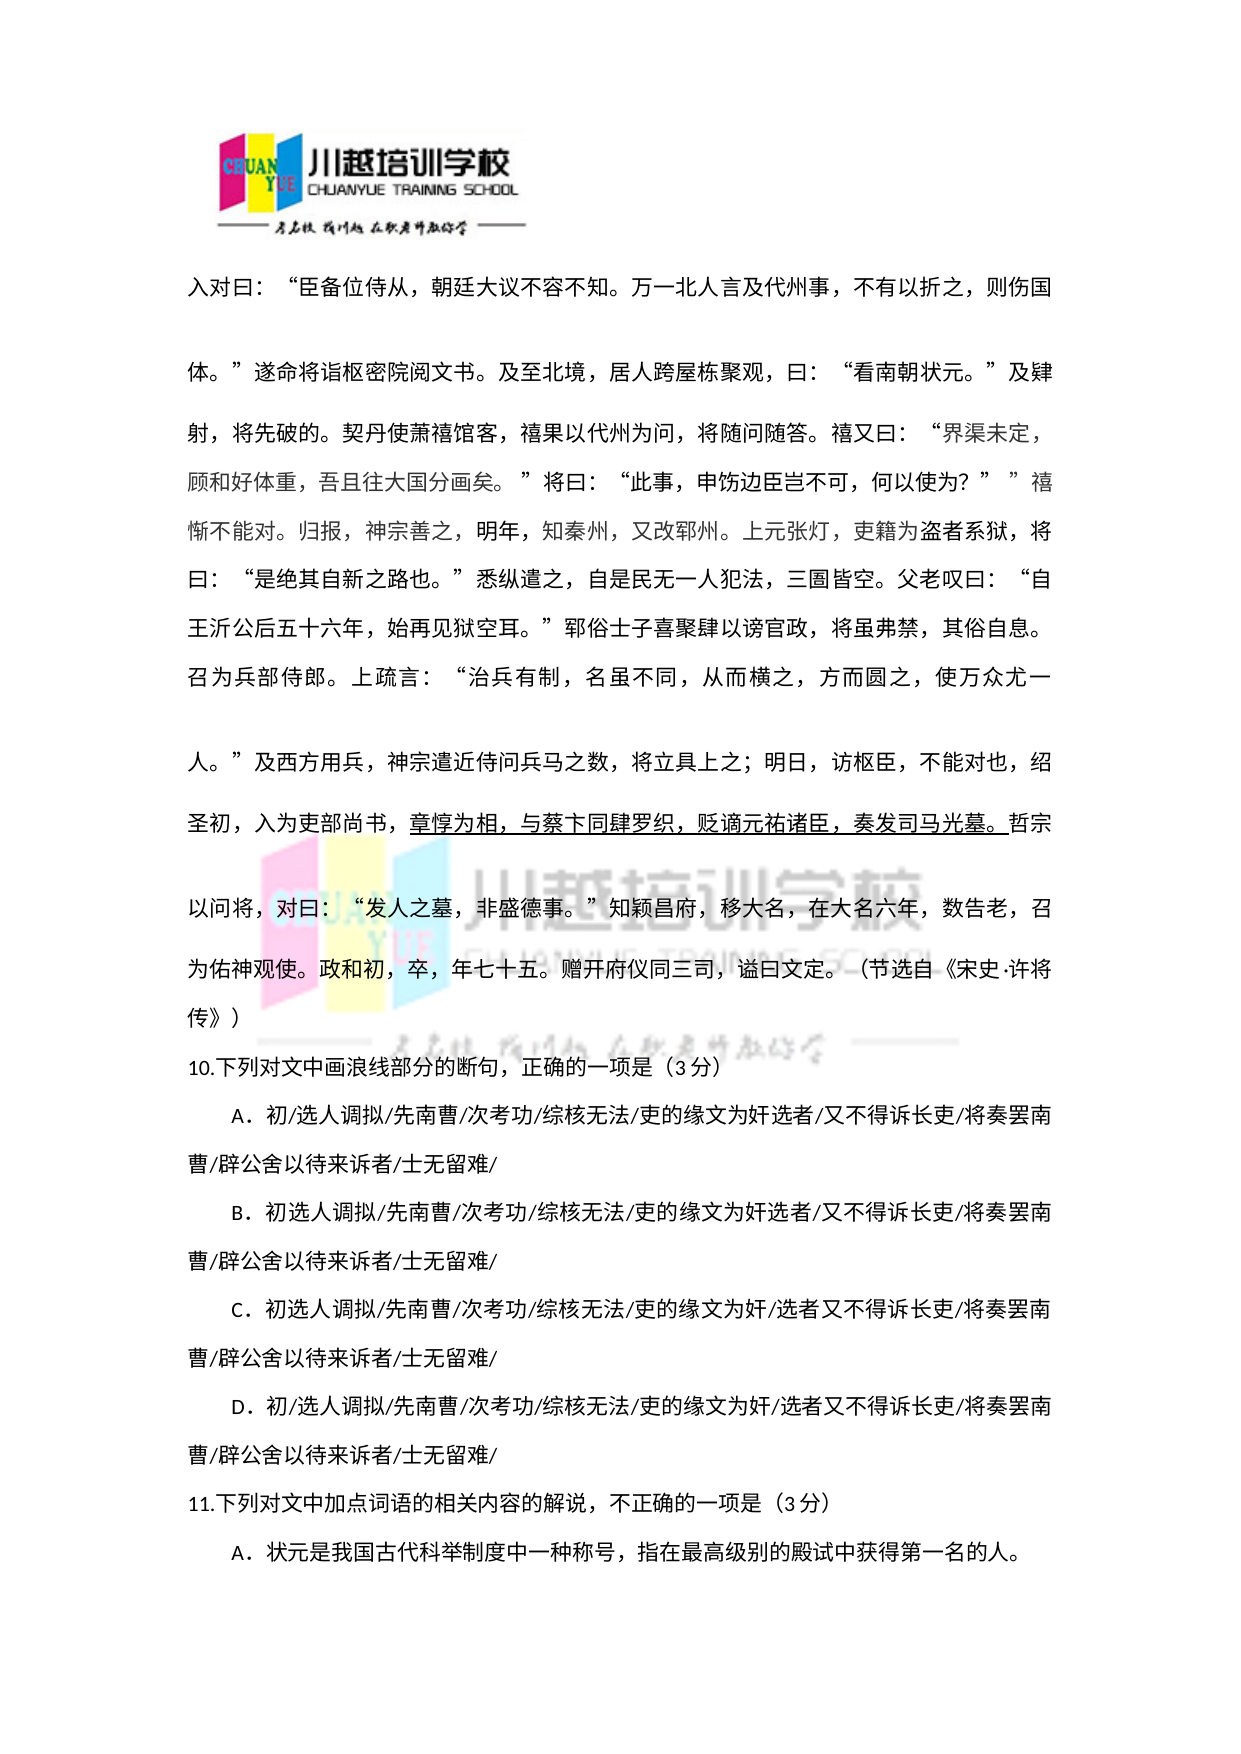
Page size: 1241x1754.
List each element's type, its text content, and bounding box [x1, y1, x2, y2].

text 10.下列对文中画浪线部分的断句，正确的一项是（3分） [187, 1049, 1053, 1082]
text D．初/选人调拟/先南曹/次考功/综核无法/吏的缘文为奸/选者又不得诉长吏/将奏罢南曹/辟公舍以待来诉者/士无留难/ [187, 1389, 1053, 1470]
text C．初选人调拟/先南曹/次考功/综核无法/吏的缘文为奸/选者又不得诉长吏/将奏罢南曹/辟公舍以待来诉者/士无留难/ [187, 1292, 1053, 1373]
text A．初/选人调拟/先南曹/次考功/综核无法/吏的缘文为奸选者/又不得诉长吏/将奏罢南曹/辟公舍以待来诉者/士无留难/ [187, 1097, 1053, 1179]
text 11.下列对文中加点词语的相关内容的解说，不正确的一项是（3分） [187, 1486, 1053, 1518]
picture [187, 90, 566, 266]
text B．初选人调拟/先南曹/次考功/综核无法/吏的缘文为奸选者/又不得诉长吏/将奏罢南曹/辟公舍以待来诉者/士无留难/ [187, 1194, 1053, 1276]
text A．状元是我国古代科举制度中一种称号，指在最高级别的殿试中获得第一名的人。 [187, 1534, 1053, 1567]
